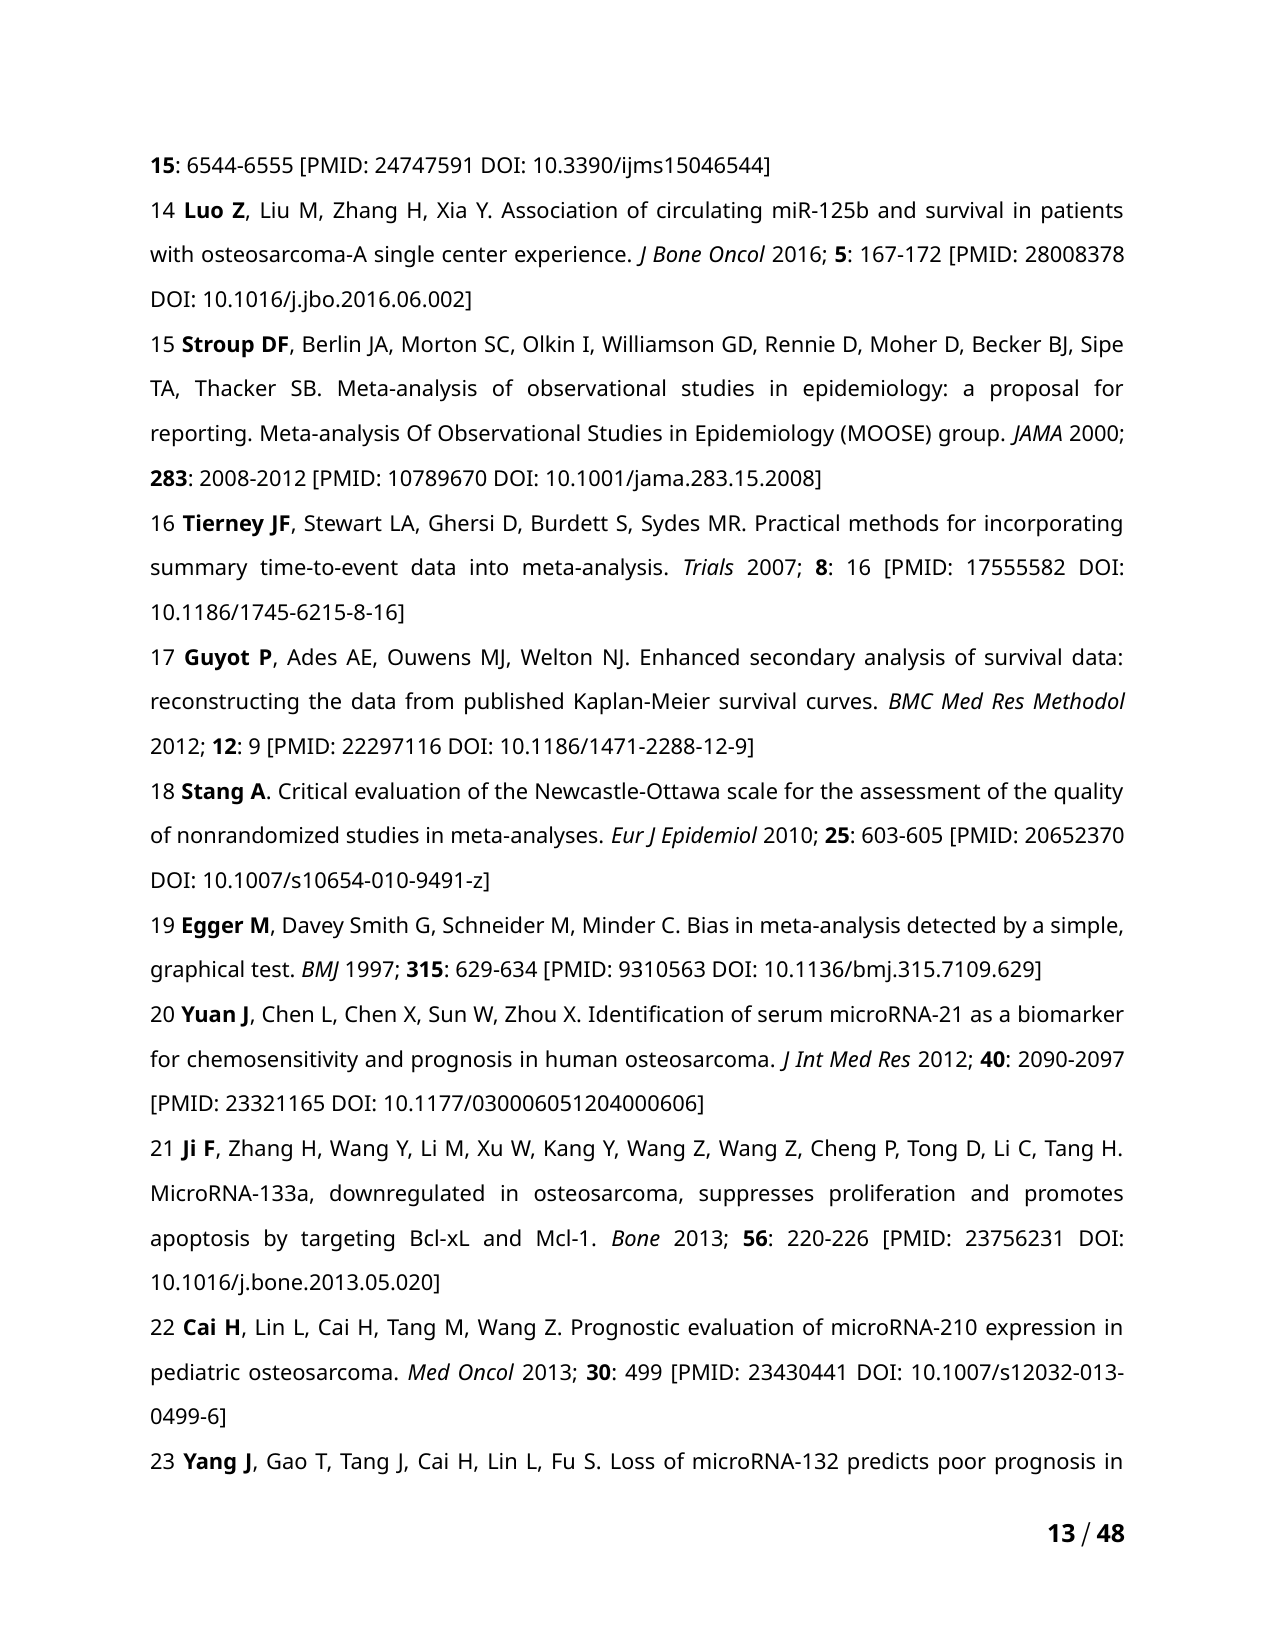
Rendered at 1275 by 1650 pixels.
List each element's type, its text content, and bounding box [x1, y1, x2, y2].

text 17 Guyot P, Ades AE, Ouwens MJ, Welton NJ. Enhanced secondary analysis of survival data: reconstructing the data from published Kaplan-Meier survival curves. BMC Med Res Methodol 2012; 12: 9 [PMID: 22297116 DOI: 10.1186/1471-2288-12-9] [150, 642, 1125, 761]
text 15 Stroup DF, Berlin JA, Morton SC, Olkin I, Williamson GD, Rennie D, Moher D, Becker BJ, Sipe TA, Thacker SB. Meta-analysis of observational studies in epidemiology: a proposal for reporting. Meta-analysis Of Observational Studies in Epidemiology (MOOSE) group. JAMA 2000; 283: 2008-2012 [PMID: 10789670 DOI: 10.1001/jama.283.15.2008] [150, 329, 1125, 493]
text 21 Ji F, Zhang H, Wang Y, Li M, Xu W, Kang Y, Wang Z, Wang Z, Cheng P, Tong D, Li C, Tang H. MicroRNA-133a, downregulated in osteosarcoma, suppresses proliferation and promotes apoptosis by targeting Bcl-xL and Mcl-1. Bone 2013; 56: 220-226 [PMID: 23756231 DOI: 10.1016/j.bone.2013.05.020] [150, 1133, 1125, 1297]
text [150, 150, 1125, 180]
text 19 Egger M, Davey Smith G, Schneider M, Minder C. Bias in meta-analysis detected by a simple, graphical test. BMJ 1997; 315: 629-634 [PMID: 9310563 DOI: 10.1136/bmj.315.7109.629] [150, 910, 1125, 984]
text 20 Yuan J, Chen L, Chen X, Sun W, Zhou X. Identification of serum microRNA-21 as a biomarker for chemosensitivity and prognosis in human osteosarcoma. J Int Med Res 2012; 40: 2090-2097 [PMID: 23321165 DOI: 10.1177/030006051204000606] [150, 999, 1125, 1118]
text 22 Cai H, Lin L, Cai H, Tang M, Wang Z. Prognostic evaluation of microRNA-210 expression in pediatric osteosarcoma. Med Oncol 2013; 30: 499 [PMID: 23430441 DOI: 10.1007/s12032-013-0499-6] [150, 1312, 1125, 1431]
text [150, 1446, 1125, 1476]
text 14 Luo Z, Liu M, Zhang H, Xia Y. Association of circulating miR-125b and survival in patients with osteosarcoma-A single center experience. J Bone Oncol 2016; 5: 167-172 [PMID: 28008378 DOI: 10.1016/j.jbo.2016.06.002] [150, 195, 1125, 314]
text 18 Stang A. Critical evaluation of the Newcastle-Ottawa scale for the assessment of the quality of nonrandomized studies in meta-analyses. Eur J Epidemiol 2010; 25: 603-605 [PMID: 20652370 DOI: 10.1007/s10654-010-9491-z] [150, 776, 1125, 895]
text 16 Tierney JF, Stewart LA, Ghersi D, Burdett S, Sydes MR. Practical methods for incorporating summary time-to-event data into meta-analysis. Trials 2007; 8: 16 [PMID: 17555582 DOI: 10.1186/1745-6215-8-16] [150, 507, 1125, 627]
